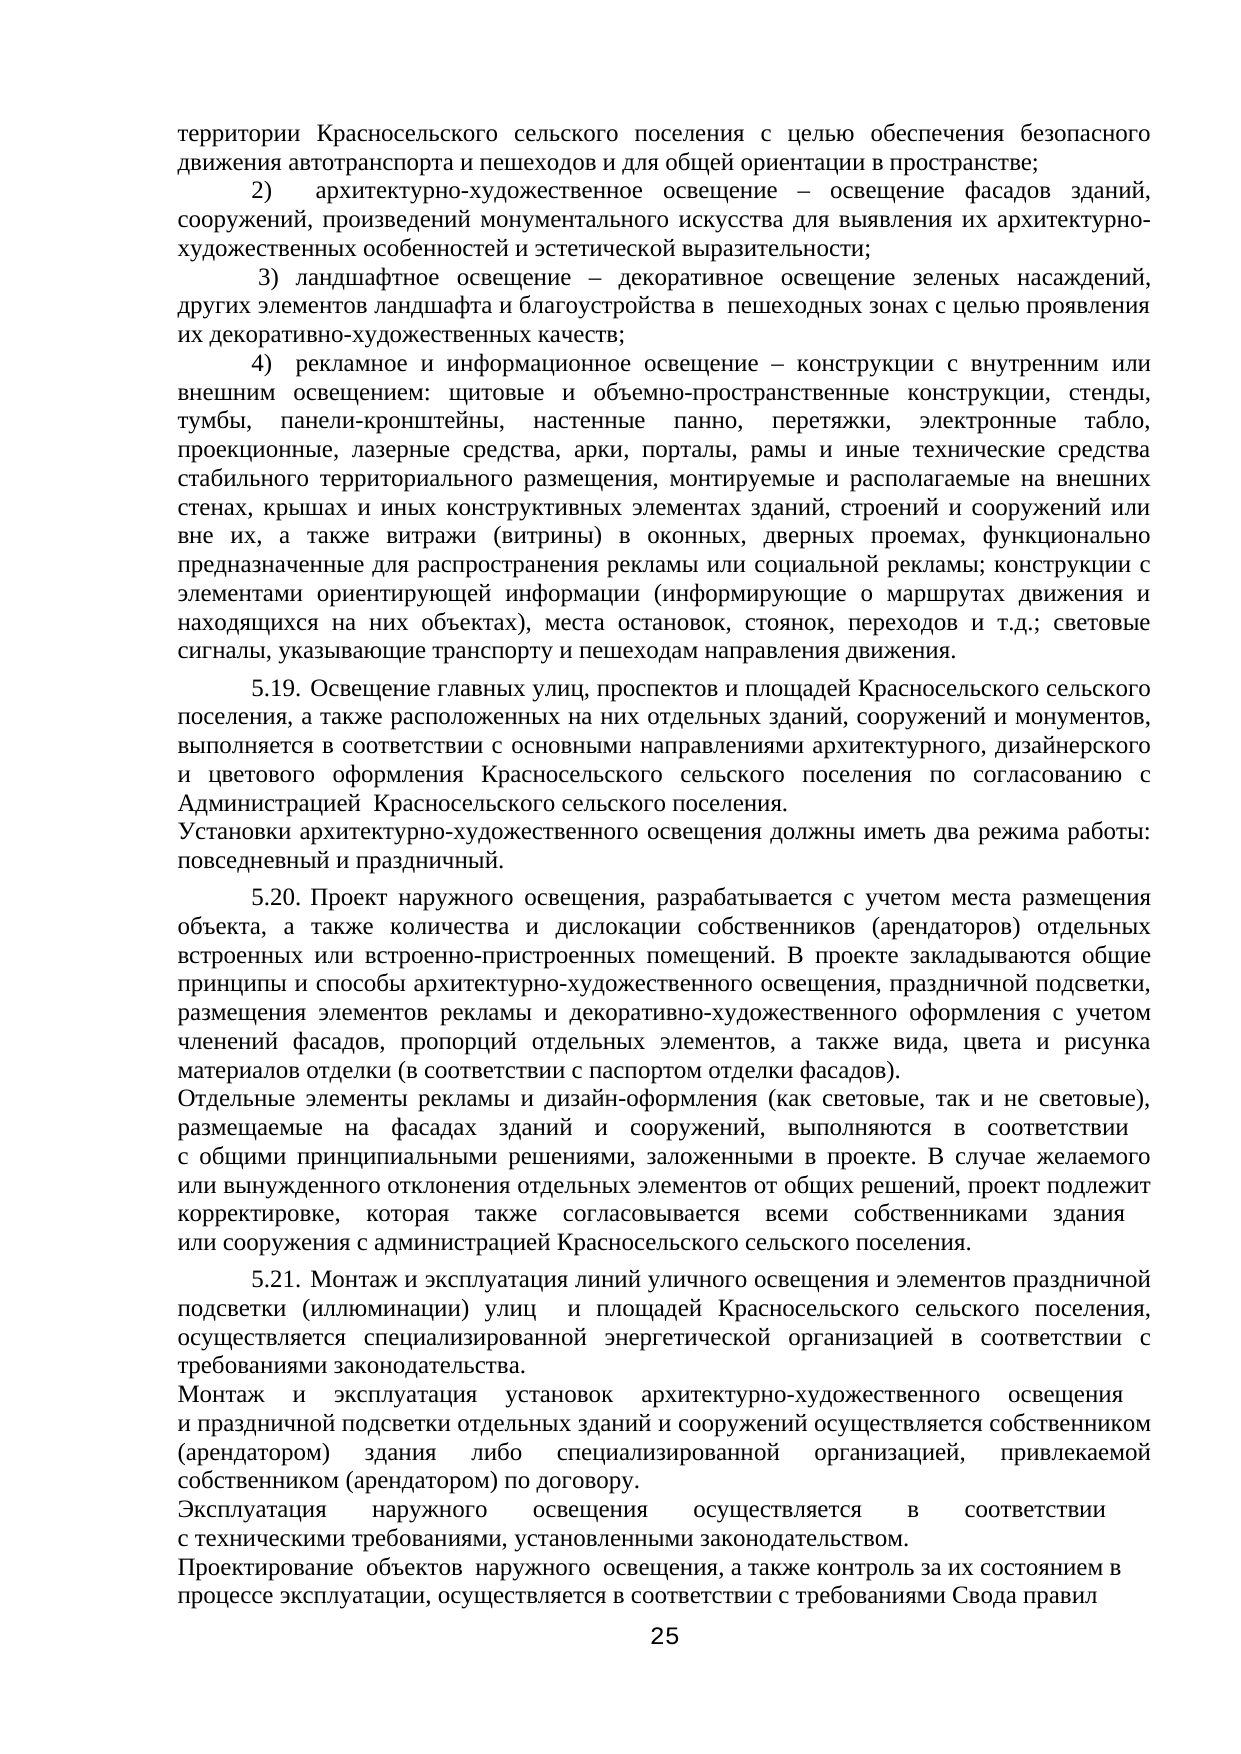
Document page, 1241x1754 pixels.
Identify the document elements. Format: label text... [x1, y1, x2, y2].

list рекламное и информационное освещение – конструкции с внутренним или внешним освещением: щитовые и объемно-пространственные конструкции, стенды, тумбы, панели-кронштейны, настенные панно, перетяжки, электронные табло, проекционные, лазерные средства, арки, порталы, рамы и иные технические средства стабильного территориального размещения, монтируемые и располагаемые на внешних стенах, крышах и иных конструктивных элементах зданий, строений и сооружений или вне их, а также витражи (витрины) в оконных, дверных проемах, функционально предназначенные для распространения рекламы или социальной рекламы; конструкции с элементами ориентирующей информации (информирующие о маршрутах движения и находящихся на них объектах), места остановок, стоянок, переходов и т.д.; световые сигналы, указывающие транспорту и пешеходам направления движения. [177, 348, 1152, 664]
list архитектурно-художественное освещение – освещение фасадов зданий, сооружений, произведений монументального искусства для выявления их архитектурно-художественных особенностей и эстетической выразительности; [177, 176, 1152, 262]
text Проектирование объектов наружного освещения, а также контроль за их состоянием в процессе эксплуатации, осуществляется в соответствии с требованиями Свода правил [177, 1552, 1152, 1609]
list Проект наружного освещения, разрабатывается с учетом места размещения объекта, а также количества и дислокации собственников (арендаторов) отдельных встроенных или встроенно-пристроенных помещений. В проекте закладываются общие принципы и способы архитектурно-художественного освещения, праздничной подсветки, размещения элементов рекламы и декоративно-художественного оформления с учетом членений фасадов, пропорций отдельных элементов, а также вида, цвета и рисунка материалов отделки (в соответствии с паспортом отделки фасадов). [177, 882, 1152, 1083]
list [177, 118, 1152, 176]
list Освещение главных улиц, проспектов и площадей Красносельского сельского поселения, а также расположенных на них отдельных зданий, сооружений и монументов, выполняется в соответствии с основными направлениями архитектурного, дизайнерского и цветового оформления Красносельского сельского поселения по согласованию с Администрацией Красносельского сельского поселения. [177, 673, 1152, 816]
list Монтаж и эксплуатация линий уличного освещения и элементов праздничной подсветки (иллюминации) улиц и площадей Красносельского сельского поселения, осуществляется специализированной энергетической организацией в соответствии с требованиями законодательства. [177, 1264, 1152, 1379]
text Эксплуатация наружного освещения осуществляется в соответствии с техническими требованиями, установленными законодательством. [177, 1494, 1152, 1552]
text Монтаж и эксплуатация установок архитектурно-художественного освещения и праздничной подсветки отдельных зданий и сооружений осуществляется собственником (арендатором) здания либо специализированной организацией, привлекаемой собственником (арендатором) по договору. [177, 1379, 1152, 1494]
text Установки архитектурно-художественного освещения должны иметь два режима работы: повседневный и праздничный. [177, 816, 1152, 874]
text Отдельные элементы рекламы и дизайн-оформления (как световые, так и не световые), размещаемые на фасадах зданий и сооружений, выполняются в соответствии с общими принципиальными решениями, заложенными в проекте. В случае желаемого или вынужденного отклонения отдельных элементов от общих решений, проект подлежит корректировке, которая также согласовывается всеми собственниками здания или сооружения с администрацией Красносельского сельского поселения. [177, 1083, 1152, 1256]
list ландшафтное освещение – декоративное освещение зеленых насаждений, других элементов ландшафта и благоустройства в пешеходных зонах с целью проявления их декоративно-художественных качеств; [177, 262, 1152, 348]
